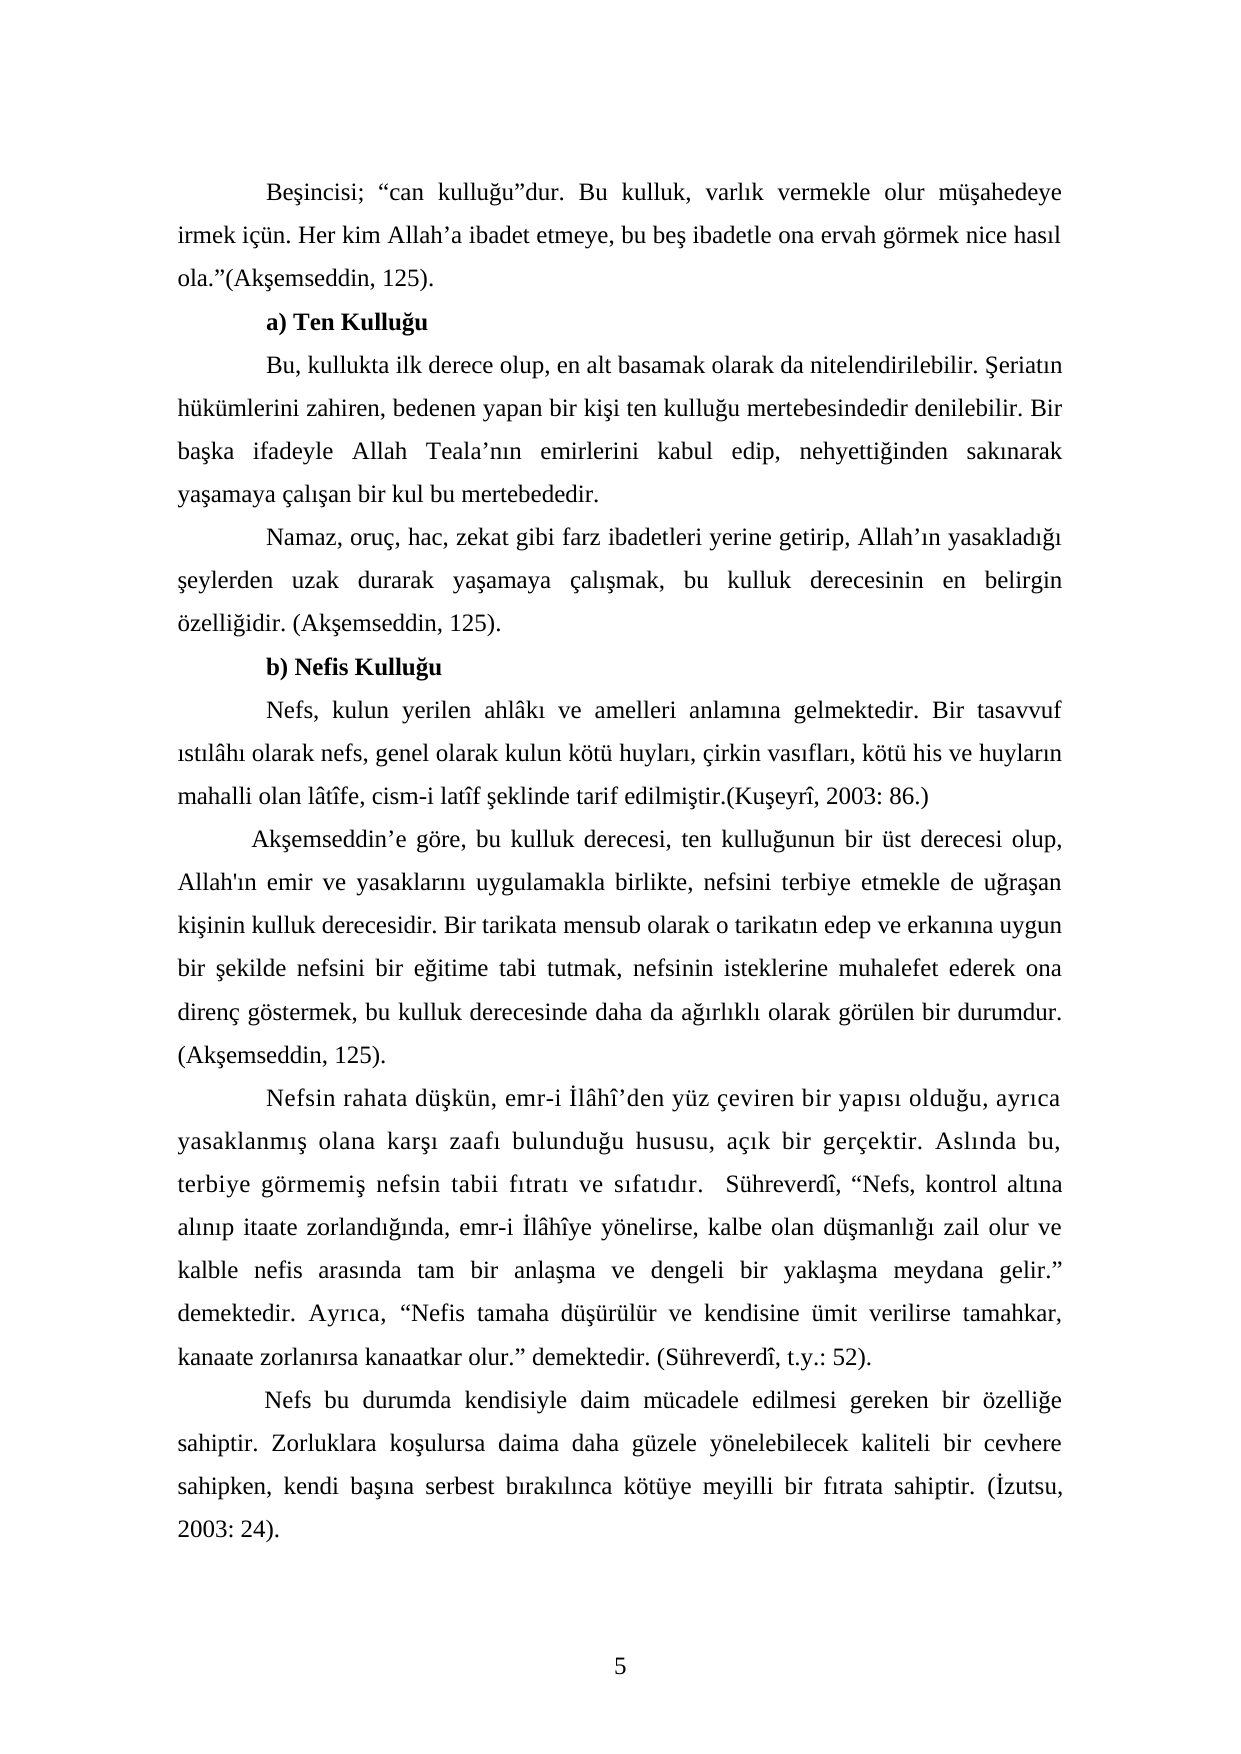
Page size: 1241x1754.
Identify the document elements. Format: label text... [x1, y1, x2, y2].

text Beşincisi; “can kulluğu”dur. Bu kulluk, varlık vermekle olur müşahedeye irmek içün. Her kim Allah’a ibadet etmeye, bu beş ibadetle ona ervah görmek nice hasıl ola.”(Akşemseddin, 125). [177, 177, 1063, 292]
text Nefs, kulun yerilen ahlâkı ve amelleri anlamına gelmektedir. Bir tasavvuf ıstılâhı olarak nefs, genel olarak kulun kötü huyları, çirkin vasıfları, kötü his ve huyların mahalli olan lâtîfe, cism-i latîf şeklinde tarif edilmiştir.(Kuşeyrî, 2003: 86.) [177, 695, 1063, 810]
text Bu, kullukta ilk derece olup, en alt basamak olarak da nitelendirilebilir. Şeriatın hükümlerini zahiren, bedenen yapan bir kişi ten kulluğu mertebesindedir denilebilir. Bir başka ifadeyle Allah Teala’nın emirlerini kabul edip, nehyettiğinden sakınarak yaşamaya çalışan bir kul bu mertebededir. [177, 350, 1063, 508]
text Nefs bu durumda kendisiyle daim mücadele edilmesi gereken bir özelliğe sahiptir. Zorluklara koşulursa daima daha güzele yönelebilecek kaliteli bir cevhere sahipken, kendi başına serbest bırakılınca kötüye meyilli bir fıtrata sahiptir. (İzutsu, 2003: 24). [177, 1385, 1063, 1543]
text b) Nefis Kulluğu [177, 652, 1063, 680]
text Nefsin rahata düşkün, emr-i İlâhî’den yüz çeviren bir yapısı olduğu, ayrıca yasaklanmış olana karşı zaafı bulunduğu hususu, açık bir gerçektir. Aslında bu, terbiye görmemiş nefsin tabii fıtratı ve sıfatıdır. Sühreverdî, “Nefs, kontrol altına alınıp itaate zorlandığında, emr-i İlâhîye yönelirse, kalbe olan düşmanlığı zail olur ve kalble nefis arasında tam bir anlaşma ve dengeli bir yaklaşma meydana gelir.” demektedir. Ayrıca, “Nefis tamaha düşürülür ve kendisine ümit verilirse tamahkar, kanaate zorlanırsa kanaatkar olur.” demektedir. (Sühreverdî, t.y.: 52). [177, 1083, 1063, 1370]
text Akşemseddin’e göre, bu kulluk derecesi, ten kulluğunun bir üst derecesi olup, Allah'ın emir ve yasaklarını uygulamakla birlikte, nefsini terbiye etmekle de uğraşan kişinin kulluk derecesidir. Bir tarikata mensub olarak o tarikatın edep ve erkanına uygun bir şekilde nefsini bir eğitime tabi tutmak, nefsinin isteklerine muhalefet ederek ona direnç göstermek, bu kulluk derecesinde daha da ağırlıklı olarak görülen bir durumdur. (Akşemseddin, 125). [177, 824, 1063, 1068]
text a) Ten Kulluğu [177, 307, 1063, 335]
text Namaz, oruç, hac, zekat gibi farz ibadetleri yerine getirip, Allah’ın yasakladığı şeylerden uzak durarak yaşamaya çalışmak, bu kulluk derecesinin en belirgin özelliğidir. (Akşemseddin, 125). [177, 522, 1063, 637]
